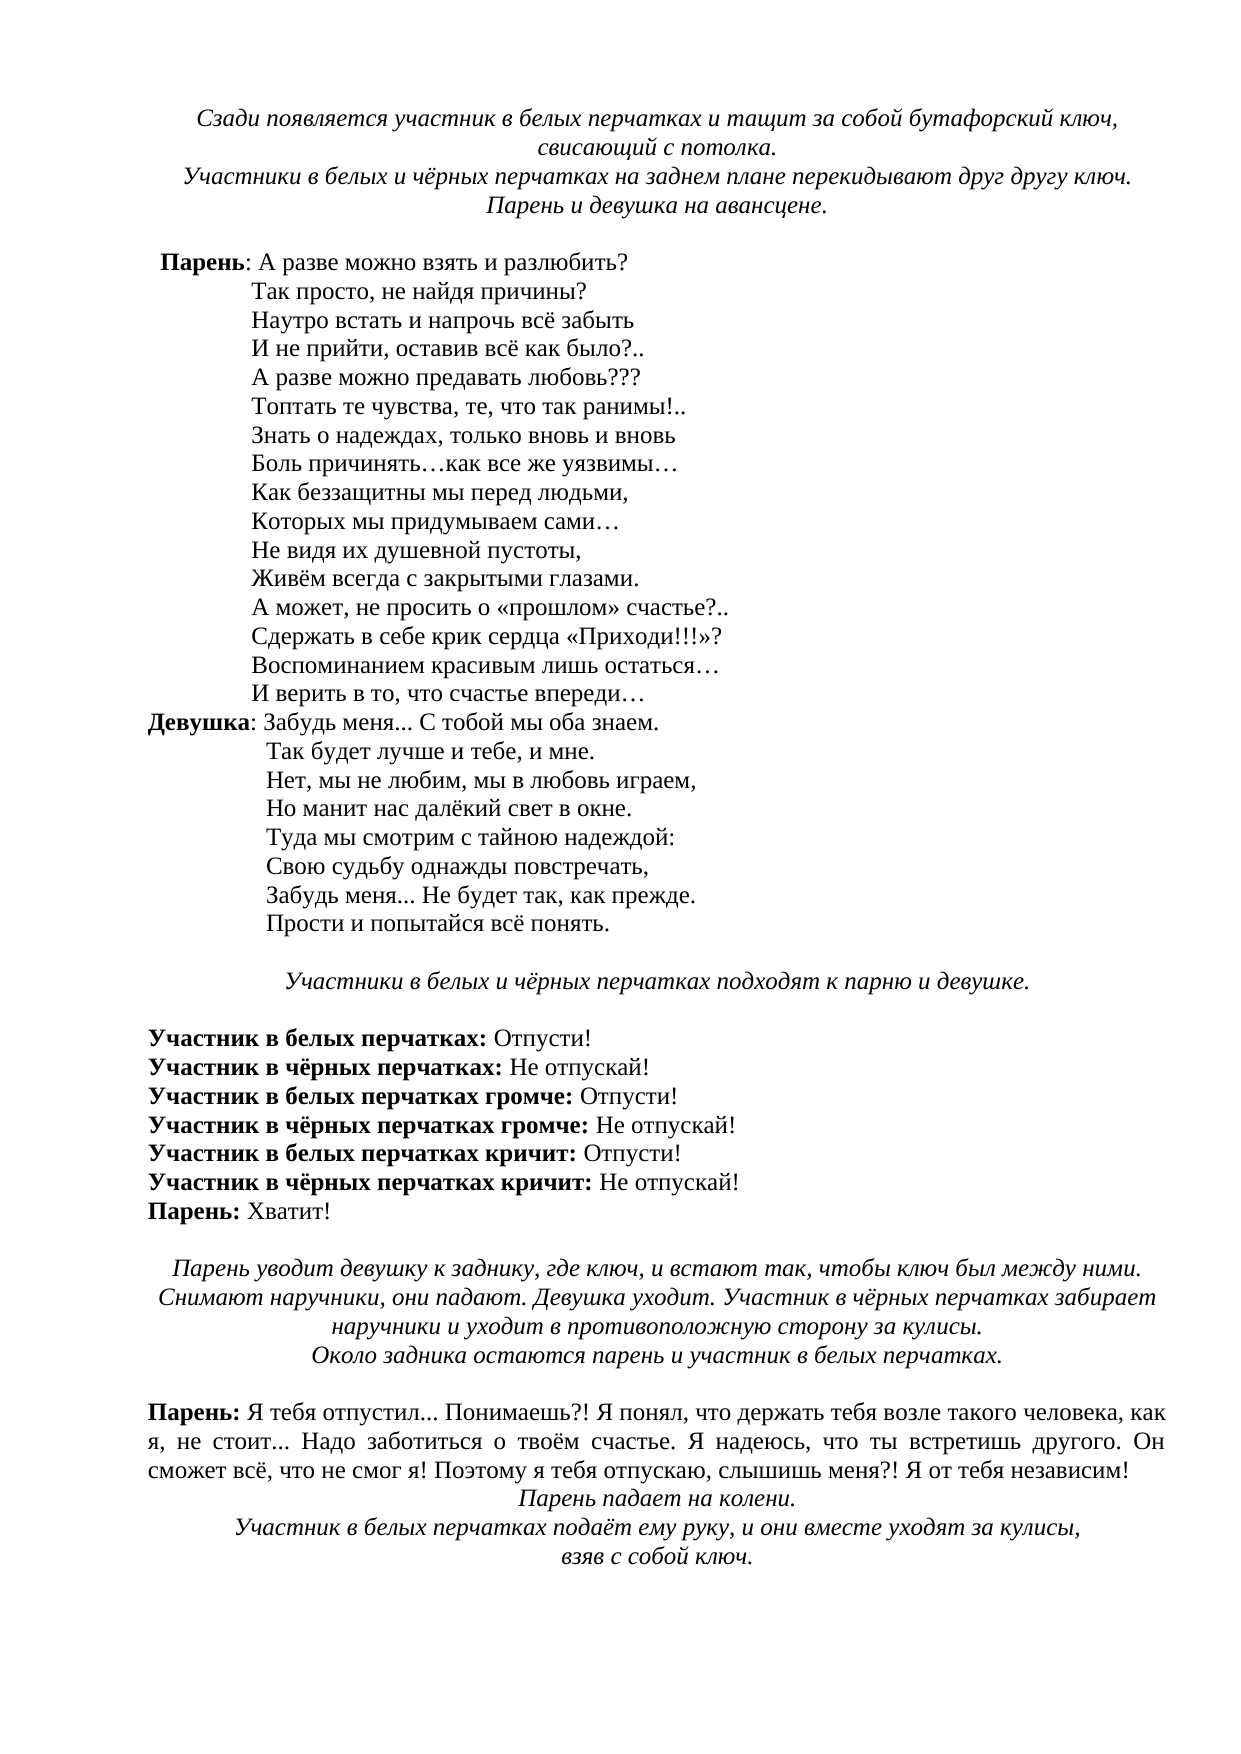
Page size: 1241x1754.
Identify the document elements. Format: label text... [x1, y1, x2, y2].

text Парень и девушка на авансцене. [148, 190, 1167, 218]
text Парень: Хватит! [148, 1196, 1167, 1225]
text Парень: А разве можно взять и разлюбить? [148, 247, 1167, 276]
text А разве можно предавать любовь??? [148, 362, 1167, 391]
text А может, не просить о «прошлом» счастье?.. [148, 592, 1167, 621]
text Воспоминанием красивым лишь остаться… [148, 650, 1167, 678]
text Около задника остаются парень и участник в белых перчатках. [148, 1340, 1167, 1368]
text Участники в белых и чёрных перчатках подходят к парню и девушке. [148, 966, 1167, 995]
text Участник в чёрных перчатках кричит: Не отпускай! [148, 1167, 1167, 1196]
text Участник в белых перчатках: Отпусти! [148, 1023, 1167, 1052]
text Парень падает на колени. [148, 1483, 1167, 1512]
text И верить в то, что счастье впереди… [148, 678, 1167, 707]
text Девушка: Забудь меня... С тобой мы оба знаем. [148, 707, 1167, 736]
text И не прийти, оставив всё как было?.. [148, 333, 1167, 362]
text Участник в белых перчатках кричит: Отпусти! [148, 1138, 1167, 1167]
text Парень уводит девушку к заднику, где ключ, и встают так, чтобы ключ был между ними. [148, 1253, 1167, 1282]
text Наутро встать и напрочь всё забыть [148, 305, 1167, 333]
text Сзади появляется участник в белых перчатках и тащит за собой бутафорский ключ, свисающий с потолка. [148, 103, 1167, 161]
text Туда мы смотрим с тайною надеждой: [148, 822, 1167, 851]
text Топтать те чувства, те, что так ранимы!.. [148, 391, 1167, 420]
text Забудь меня... Не будет так, как прежде. [148, 880, 1167, 908]
text Участник в белых перчатках подаёт ему руку, и они вместе уходят за кулисы, [148, 1512, 1167, 1541]
text Участник в белых перчатках громче: Отпусти! [148, 1081, 1167, 1110]
text Знать о надеждах, только вновь и вновь [148, 420, 1167, 448]
text Нет, мы не любим, мы в любовь играем, [148, 765, 1167, 793]
text Которых мы придумываем сами… [148, 506, 1167, 535]
text Не видя их душевной пустоты, [148, 535, 1167, 563]
text взяв с собой ключ. [148, 1541, 1167, 1570]
text Парень: Я тебя отпустил... Понимаешь?! Я понял, что держать тебя возле такого человека, как я, не стоит... Надо заботиться о твоём счастье. Я надеюсь, что ты встретишь другого. Он сможет всё, что не смог я! Поэтому я тебя отпускаю, слышишь меня?! Я от тебя независим! [148, 1397, 1167, 1483]
text Участники в белых и чёрных перчатках на заднем плане перекидывают друг другу ключ. [148, 161, 1167, 190]
text Снимают наручники, они падают. Девушка уходит. Участник в чёрных перчатках забирает наручники и уходит в противоположную сторону за кулисы. [148, 1282, 1167, 1340]
text Живём всегда с закрытыми глазами. [148, 563, 1167, 592]
text Участник в чёрных перчатках: Не отпускай! [148, 1052, 1167, 1081]
text Свою судьбу однажды повстречать, [148, 851, 1167, 880]
text Участник в чёрных перчатках громче: Не отпускай! [148, 1110, 1167, 1138]
text Прости и попытайся всё понять. [148, 908, 1167, 937]
text Сдержать в себе крик сердца «Приходи!!!»? [148, 621, 1167, 650]
text Боль причинять…как все же уязвимы… [148, 448, 1167, 477]
text Как беззащитны мы перед людьми, [148, 477, 1167, 506]
text Но манит нас далёкий свет в окне. [148, 793, 1167, 822]
text Так будет лучше и тебе, и мне. [148, 736, 1167, 765]
text Так просто, не найдя причины? [148, 276, 1167, 305]
